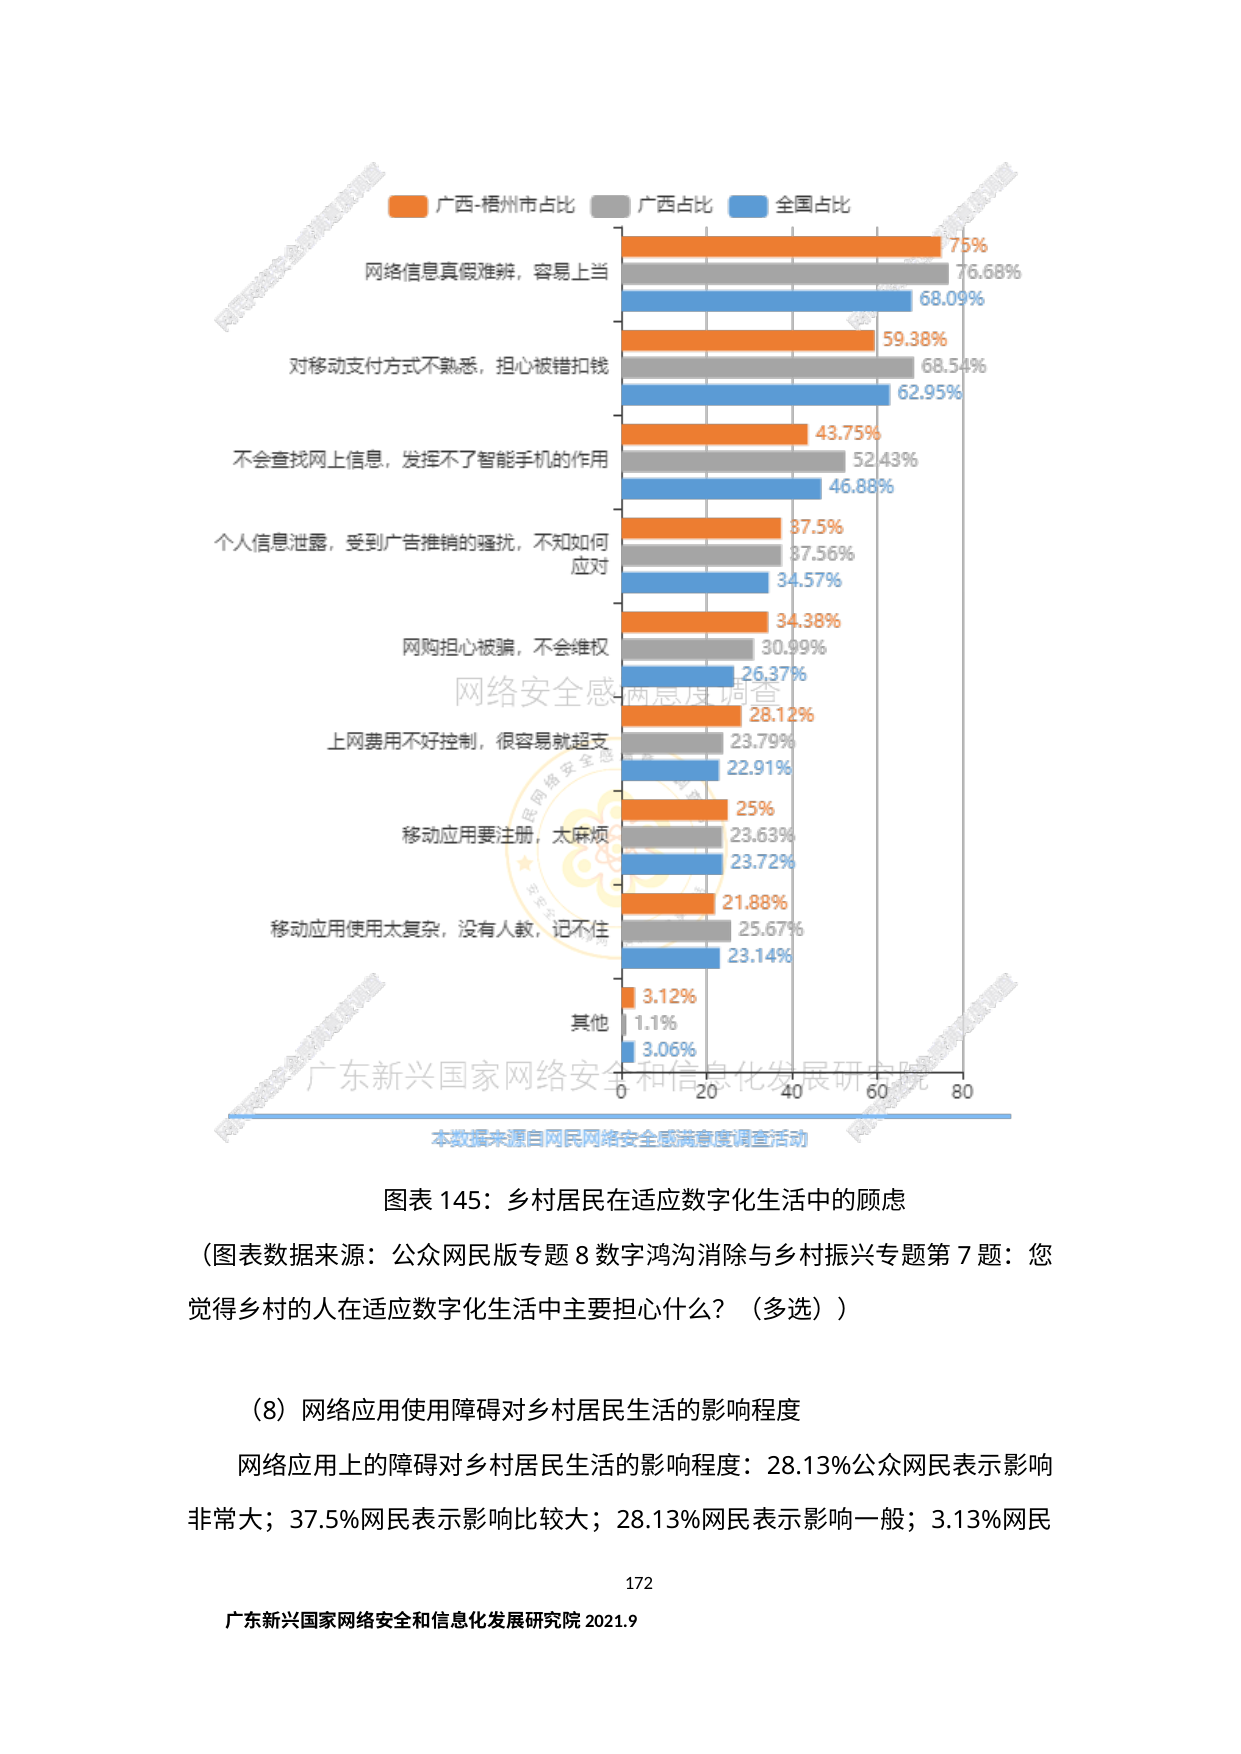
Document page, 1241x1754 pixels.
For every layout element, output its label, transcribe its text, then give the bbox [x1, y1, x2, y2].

text 图表145：乡村居民在适应数字化生活中的顾虑 [187, 1181, 1053, 1217]
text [187, 1445, 1053, 1536]
text （8）网络应用使用障碍对乡村居民生活的影响程度 [187, 1391, 1053, 1427]
picture [199, 150, 1041, 1166]
text （图表数据来源：公众网民版专题8数字鸿沟消除与乡村振兴专题第7题：您觉得乡村的人在适应数字化生活中主要担心什么？（多选）） [187, 1235, 1053, 1326]
